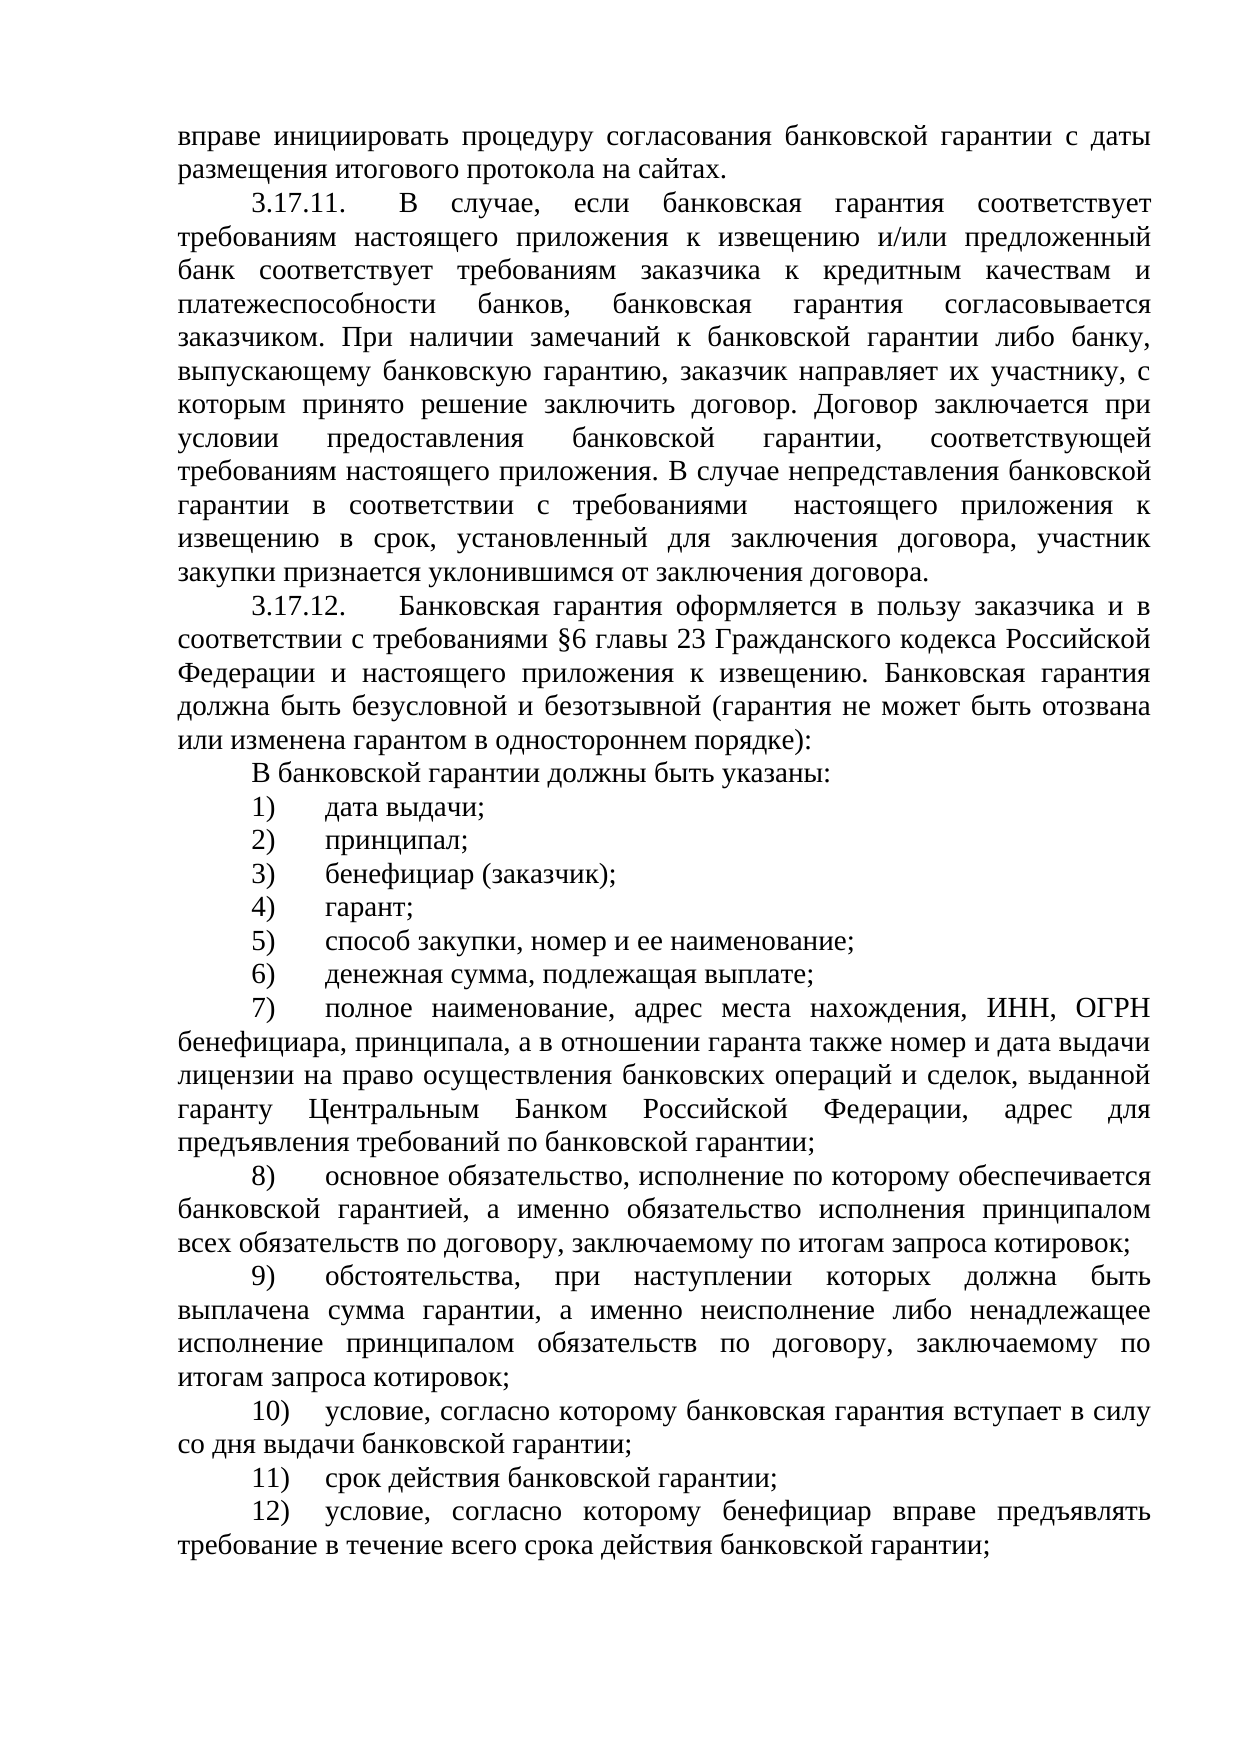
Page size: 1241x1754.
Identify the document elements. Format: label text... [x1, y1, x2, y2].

list обстоятельства, при наступлении которых должна быть выплачена сумма гарантии, а именно неисполнение либо ненадлежащее исполнение принципалом обязательств по договору, заключаемому по итогам запроса котировок; [177, 1258, 1152, 1393]
list бенефициар (заказчик); [177, 856, 1152, 889]
list гарант; [177, 889, 1152, 923]
list Банковская гарантия оформляется в пользу заказчика и в соответствии с требованиями §6 главы 23 Гражданского кодекса Российской Федерации и настоящего приложения к извещению. Банковская гарантия должна быть безусловной и безотзывной (гарантия не может быть отозвана или изменена гарантом в одностороннем порядке): [177, 588, 1152, 755]
list дата выдачи; [177, 789, 1152, 822]
list условие, согласно которому банковская гарантия вступает в силу со дня выдачи банковской гарантии; [177, 1393, 1152, 1460]
list срок действия банковской гарантии; [177, 1460, 1152, 1493]
list основное обязательство, исполнение по которому обеспечивается банковской гарантией, а именно обязательство исполнения принципалом всех обязательств по договору, заключаемому по итогам запроса котировок; [177, 1158, 1152, 1258]
text В банковской гарантии должны быть указаны: [177, 755, 1152, 789]
list денежная сумма, подлежащая выплате; [177, 957, 1152, 990]
list В случае, если банковская гарантия соответствует требованиям настоящего приложения к извещению и/или предложенный банк соответствует требованиям заказчика к кредитным качествам и платежеспособности банков, банковская гарантия согласовывается заказчиком. При наличии замечаний к банковской гарантии либо банку, выпускающему банковскую гарантию, заказчик направляет их участнику, с которым принято решение заключить договор. Договор заключается при условии предоставления банковской гарантии, соответствующей требованиям настоящего приложения. В случае непредставления банковской гарантии в соответствии с требованиями настоящего приложения к извещению в срок, установленный для заключения договора, участник закупки признается уклонившимся от заключения договора. [177, 185, 1152, 588]
list условие, согласно которому бенефициар вправе предъявлять требование в течение всего срока действия банковской гарантии; [177, 1493, 1152, 1560]
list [177, 118, 1152, 185]
list способ закупки, номер и ее наименование; [177, 923, 1152, 957]
list полное наименование, адрес места нахождения, ИНН, ОГРН бенефициара, принципала, а в отношении гаранта также номер и дата выдачи лицензии на право осуществления банковских операций и сделок, выданной гаранту Центральным Банком Российской Федерации, адрес для предъявления требований по банковской гарантии; [177, 990, 1152, 1158]
list принципал; [177, 822, 1152, 856]
